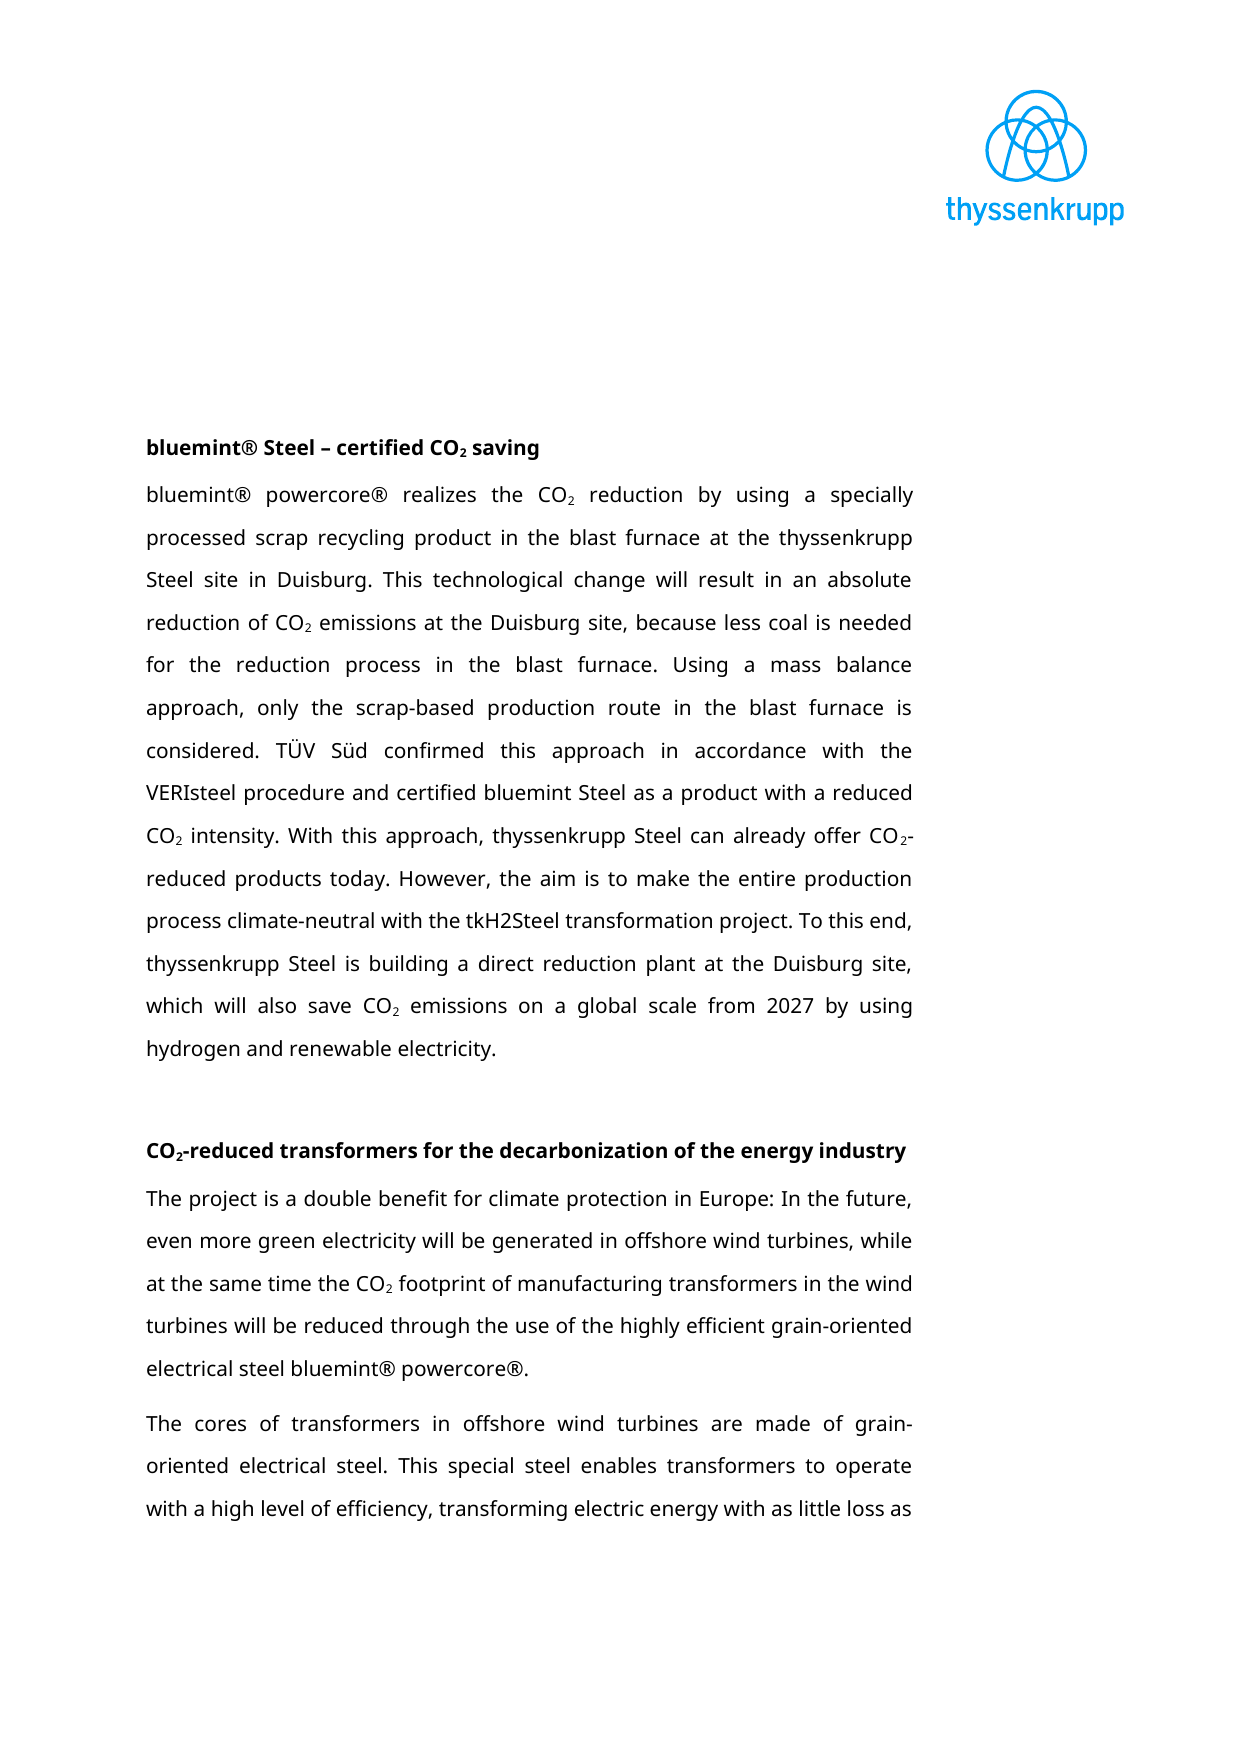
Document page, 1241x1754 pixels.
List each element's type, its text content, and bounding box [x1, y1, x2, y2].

text bluemint® Steel – certified CO2 saving [146, 433, 913, 461]
text The project is a double benefit for climate protection in Europe: In the future, even more green electricity will be generated in offshore wind turbines, while at the same time the CO2 footprint of manufacturing transformers in the wind turbines will be reduced through the use of the highly efficient grain-oriented electrical steel bluemint® powercore®. [146, 1184, 913, 1382]
text CO2-reduced transformers for the decarbonization of the energy industry [146, 1136, 913, 1165]
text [146, 1409, 913, 1523]
text bluemint® powercore® realizes the CO2 reduction by using a specially processed scrap recycling product in the blast furnace at the thyssenkrupp Steel site in Duisburg. This technological change will result in an absolute reduction of CO2 emissions at the Duisburg site, because less coal is needed for the reduction process in the blast furnace. Using a mass balance approach, only the scrap-based production route in the blast furnace is considered. TÜV Süd confirmed this approach in accordance with the VERIsteel procedure and certified bluemint Steel as a product with a reduced CO2 intensity. With this approach, thyssenkrupp Steel can already offer CO2-reduced products today. However, the aim is to make the entire production process climate-neutral with the tkH2Steel transformation project. To this end, thyssenkrupp Steel is building a direct reduction plant at the Duisburg site, which will also save CO2 emissions on a global scale from 2027 by using hydrogen and renewable electricity. [146, 480, 913, 1062]
